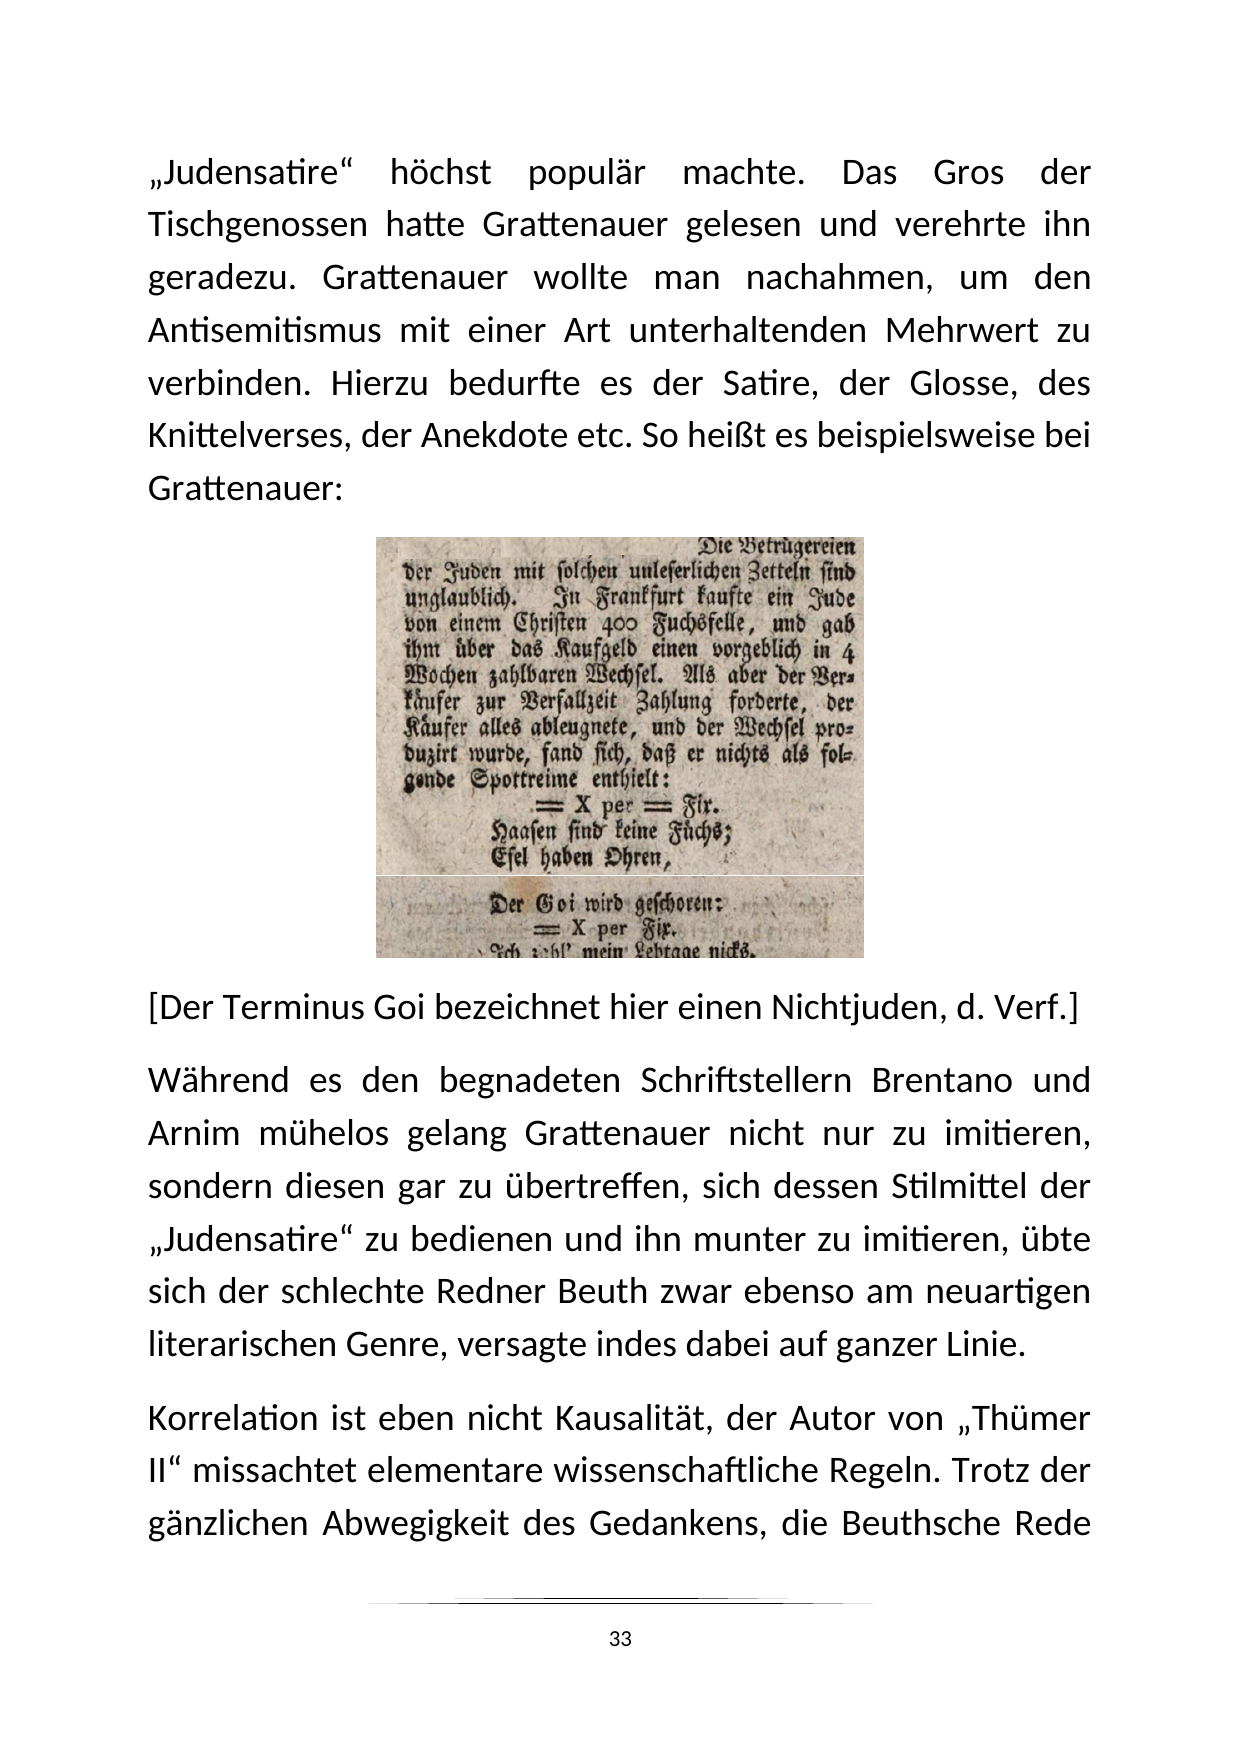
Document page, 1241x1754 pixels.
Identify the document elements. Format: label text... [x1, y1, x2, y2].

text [148, 1393, 1093, 1545]
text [148, 148, 1093, 510]
text [Der Terminus Goi bezeichnet hier einen Nichtjuden, d. Verf.] [148, 983, 1093, 1029]
text Während es den begnadeten Schriftstellern Brentano und Arnim mühelos gelang Grattenauer nicht nur zu imitieren, sondern diesen gar zu übertreffen, sich dessen Stilmittel der „Judensatire“ zu bedienen und ihn munter zu imitieren, übte sich der schlechte Redner Beuth zwar ebenso am neuartigen literarischen Genre, versagte indes dabei auf ganzer Linie. [148, 1056, 1093, 1366]
